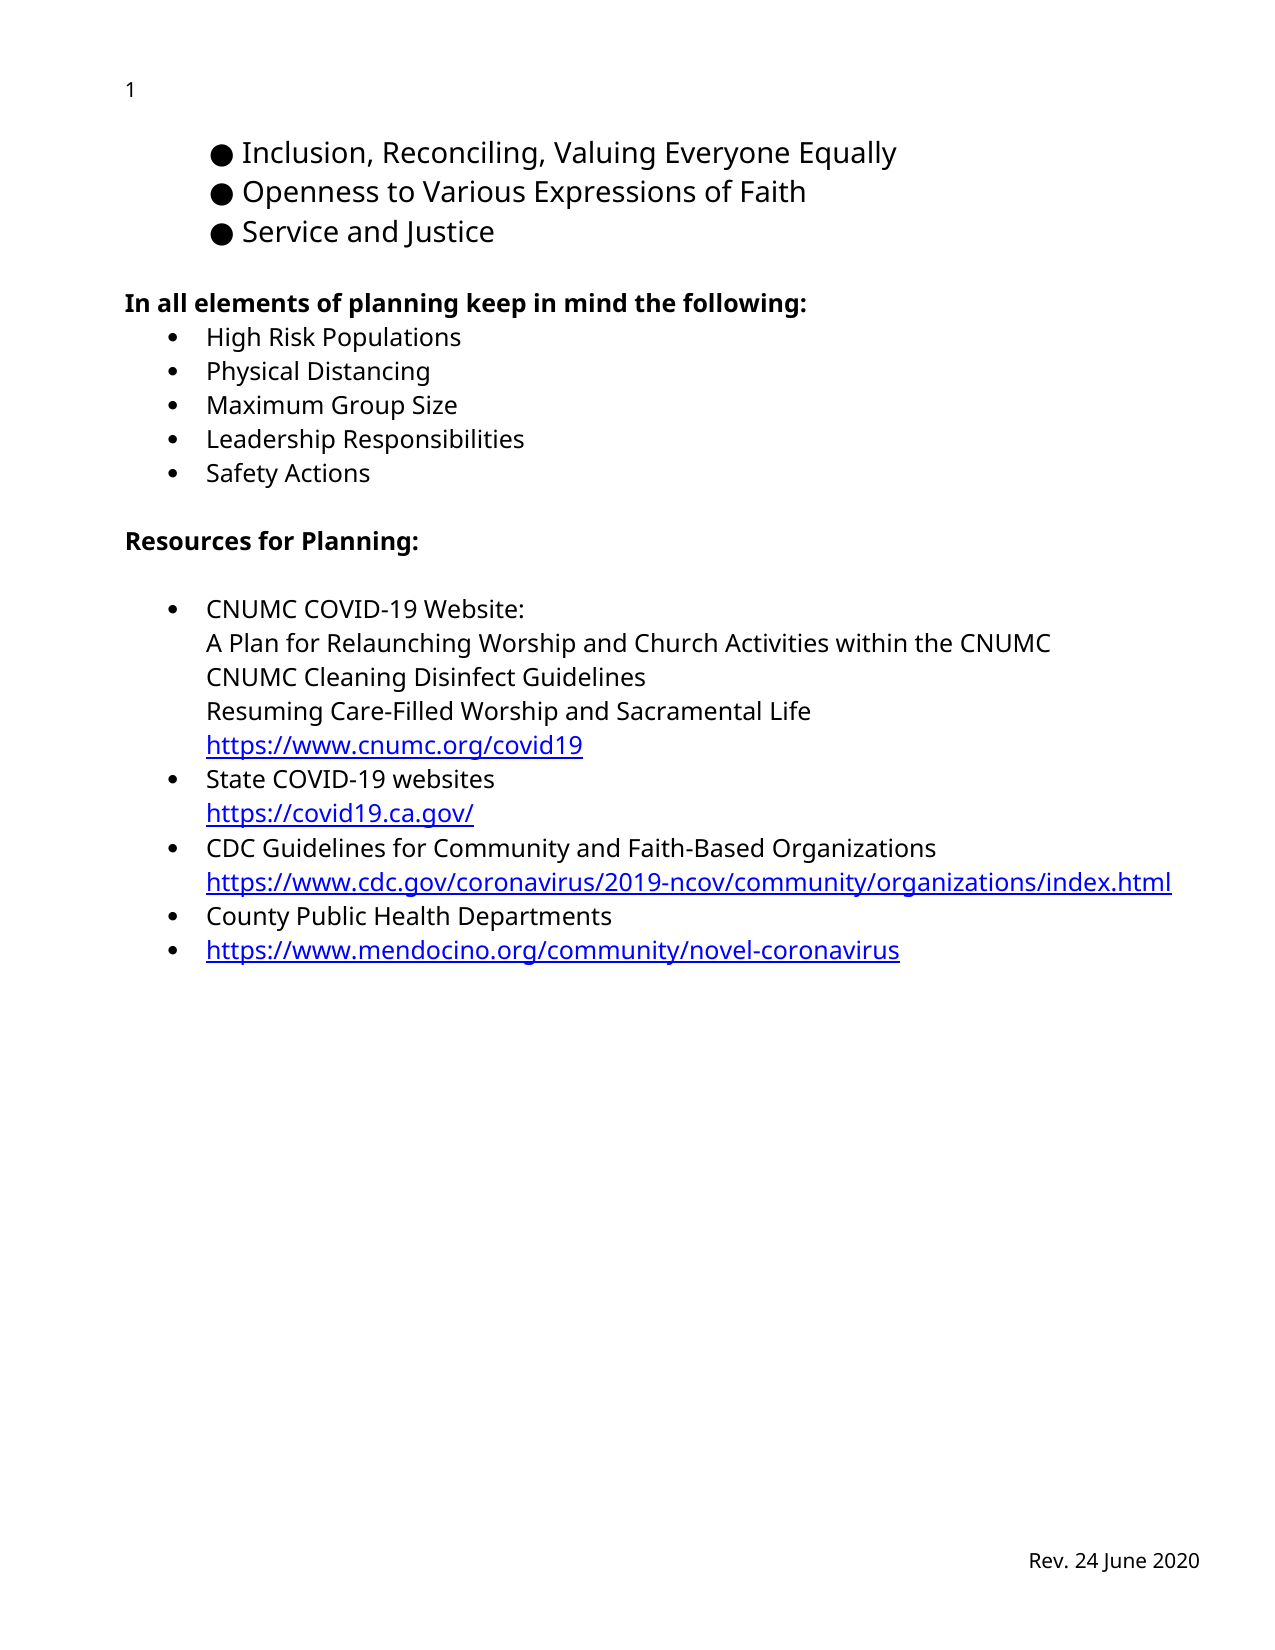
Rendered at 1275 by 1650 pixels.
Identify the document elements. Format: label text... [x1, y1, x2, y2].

list https://www.cnumc.org/covid19 [206, 728, 1200, 762]
list CDC Guidelines for Community and Faith-Based Organizations [168, 830, 1200, 864]
text ● Service and Justice [124, 211, 1200, 251]
list https://www.mendocino.org/community/novel-coronavirus [168, 932, 1200, 966]
text In all elements of planning keep in mind the following: [124, 285, 1200, 319]
text ● Openness to Various Expressions of Faith [124, 172, 1200, 211]
list Safety Actions [168, 456, 1200, 489]
list High Risk Populations [168, 319, 1200, 353]
list Leadership Responsibilities [168, 421, 1200, 456]
list Physical Distancing [168, 353, 1200, 387]
list CNUMC COVID-19 Website: [168, 592, 1200, 626]
list CNUMC Cleaning Disinfect Guidelines [206, 660, 1200, 694]
list https://www.cdc.gov/coronavirus/2019-ncov/community/organizations/index.html [206, 864, 1200, 898]
list County Public Health Departments [168, 898, 1200, 932]
text Resources for Planning: [124, 524, 1200, 558]
list Resuming Care-Filled Worship and Sacramental Life [206, 694, 1200, 728]
list A Plan for Relaunching Worship and Church Activities within the CNUMC [206, 626, 1200, 660]
list https://covid19.ca.gov/ [206, 796, 1200, 830]
list Maximum Group Size [168, 387, 1200, 421]
list State COVID-19 websites [168, 762, 1200, 796]
text ● Inclusion, Reconciling, Valuing Everyone Equally [124, 132, 1200, 172]
